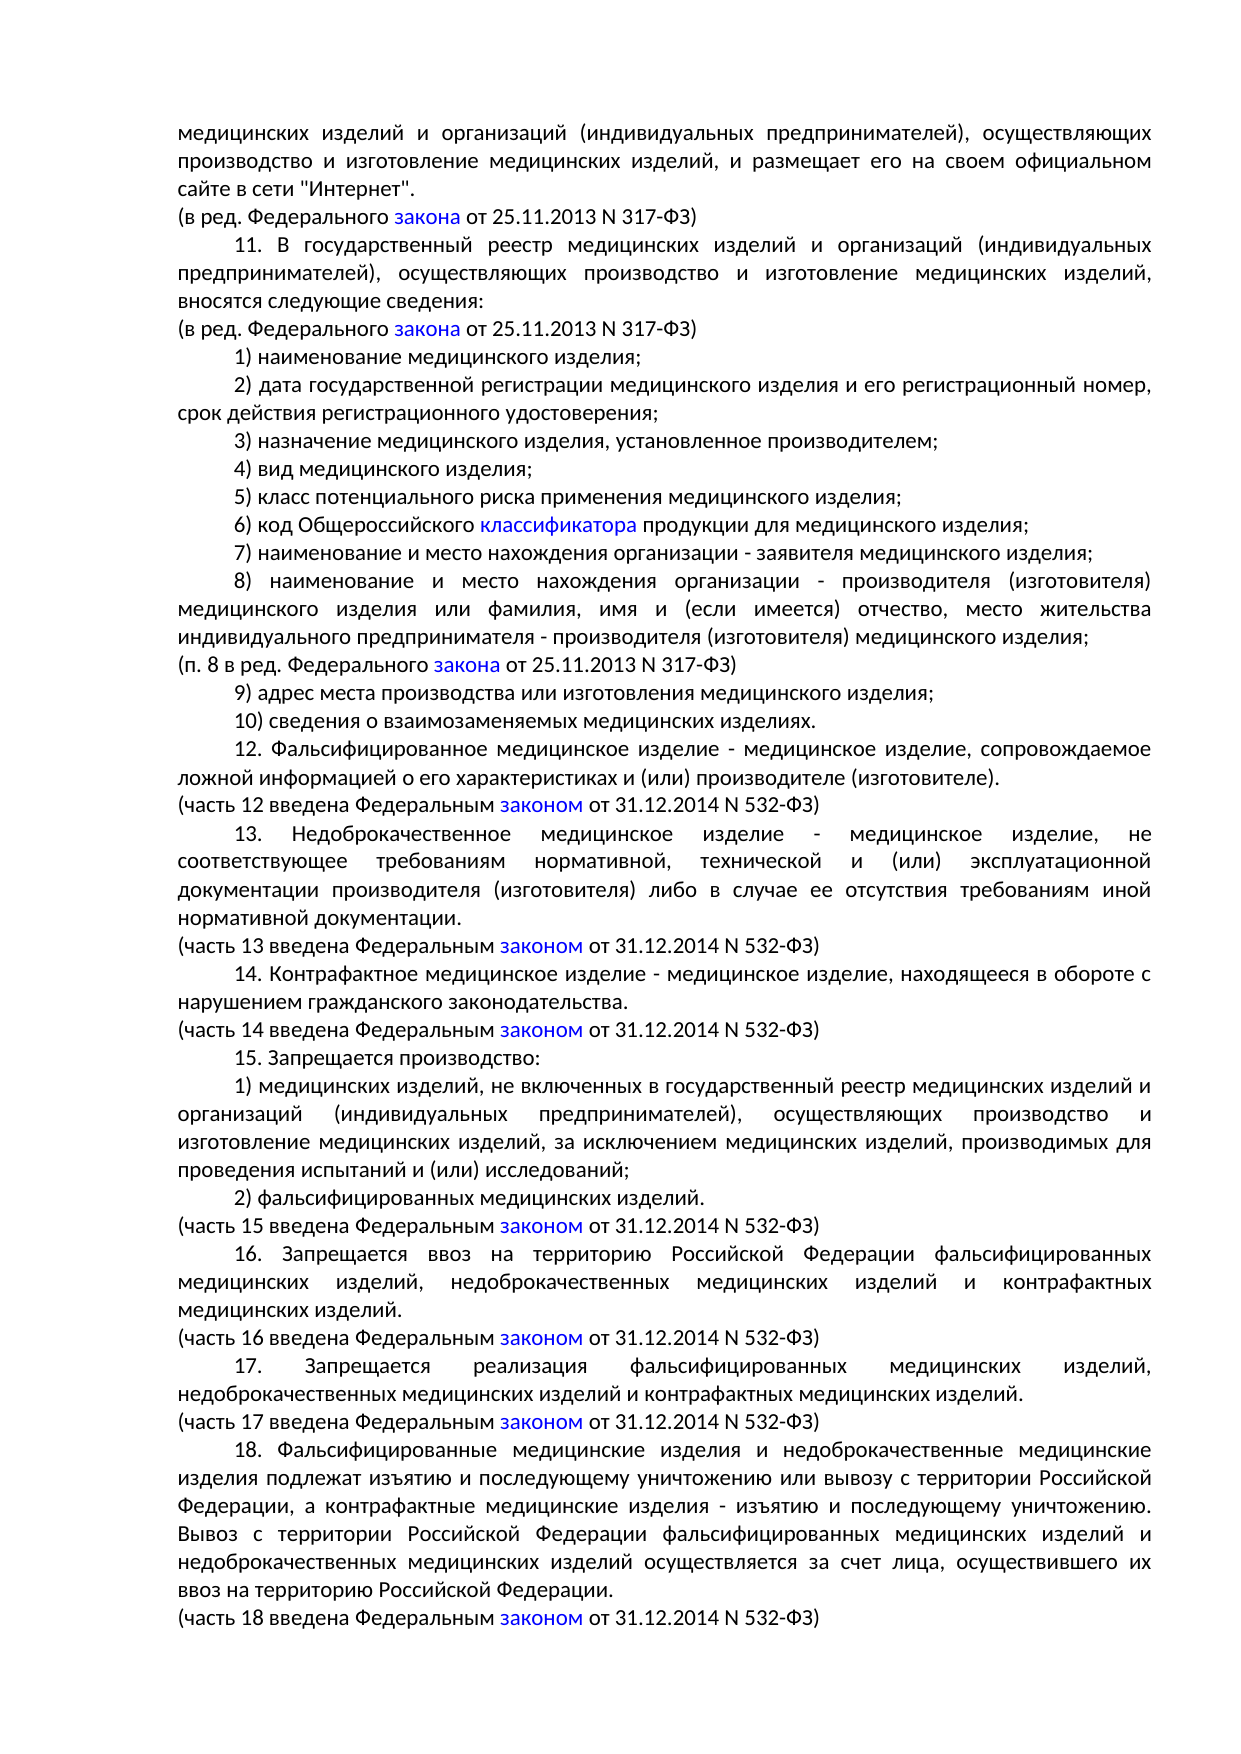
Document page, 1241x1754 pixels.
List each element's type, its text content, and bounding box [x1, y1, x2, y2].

text 9) адрес места производства или изготовления медицинского изделия; [177, 678, 1152, 707]
text 11. В государственный реестр медицинских изделий и организаций (индивидуальных предпринимателей), осуществляющих производство и изготовление медицинских изделий, вносятся следующие сведения: [177, 230, 1152, 314]
text (в ред. Федерального закона от 25.11.2013 N 317-ФЗ) [177, 202, 1152, 230]
text 4) вид медицинского изделия; [177, 454, 1152, 482]
text 2) дата государственной регистрации медицинского изделия и его регистрационный номер, срок действия регистрационного удостоверения; [177, 370, 1152, 426]
text 7) наименование и место нахождения организации - заявителя медицинского изделия; [177, 538, 1152, 566]
text 10) сведения о взаимозаменяемых медицинских изделиях. [177, 707, 1152, 734]
text 1) медицинских изделий, не включенных в государственный реестр медицинских изделий и организаций (индивидуальных предпринимателей), осуществляющих производство и изготовление медицинских изделий, за исключением медицинских изделий, производимых для проведения испытаний и (или) исследований; [177, 1071, 1152, 1183]
text 13. Недоброкачественное медицинское изделие - медицинское изделие, не соответствующее требованиям нормативной, технической и (или) эксплуатационной документации производителя (изготовителя) либо в случае ее отсутствия требованиям иной нормативной документации. [177, 819, 1152, 931]
text 14. Контрафактное медицинское изделие - медицинское изделие, находящееся в обороте с нарушением гражданского законодательства. [177, 959, 1152, 1015]
text 8) наименование и место нахождения организации - производителя (изготовителя) медицинского изделия или фамилия, имя и (если имеется) отчество, место жительства индивидуального предпринимателя - производителя (изготовителя) медицинского изделия; [177, 566, 1152, 651]
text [177, 118, 1152, 202]
text (п. 8 в ред. Федерального закона от 25.11.2013 N 317-ФЗ) [177, 651, 1152, 678]
text 5) класс потенциального риска применения медицинского изделия; [177, 482, 1152, 510]
text 15. Запрещается производство: [177, 1043, 1152, 1071]
text (часть 14 введена Федеральным законом от 31.12.2014 N 532-ФЗ) [177, 1015, 1152, 1043]
text (часть 16 введена Федеральным законом от 31.12.2014 N 532-ФЗ) [177, 1323, 1152, 1351]
text (часть 12 введена Федеральным законом от 31.12.2014 N 532-ФЗ) [177, 791, 1152, 819]
text 12. Фальсифицированное медицинское изделие - медицинское изделие, сопровождаемое ложной информацией о его характеристиках и (или) производителе (изготовителе). [177, 734, 1152, 791]
text 2) фальсифицированных медицинских изделий. [177, 1183, 1152, 1211]
text (часть 13 введена Федеральным законом от 31.12.2014 N 532-ФЗ) [177, 931, 1152, 959]
text 16. Запрещается ввоз на территорию Российской Федерации фальсифицированных медицинских изделий, недоброкачественных медицинских изделий и контрафактных медицинских изделий. [177, 1239, 1152, 1323]
text 1) наименование медицинского изделия; [177, 342, 1152, 370]
text 6) код Общероссийского классификатора продукции для медицинского изделия; [177, 510, 1152, 538]
text (часть 18 введена Федеральным законом от 31.12.2014 N 532-ФЗ) [177, 1603, 1152, 1631]
text (часть 15 введена Федеральным законом от 31.12.2014 N 532-ФЗ) [177, 1211, 1152, 1239]
text 17. Запрещается реализация фальсифицированных медицинских изделий, недоброкачественных медицинских изделий и контрафактных медицинских изделий. [177, 1351, 1152, 1407]
text (в ред. Федерального закона от 25.11.2013 N 317-ФЗ) [177, 314, 1152, 342]
text 3) назначение медицинского изделия, установленное производителем; [177, 426, 1152, 454]
text (часть 17 введена Федеральным законом от 31.12.2014 N 532-ФЗ) [177, 1407, 1152, 1435]
text 18. Фальсифицированные медицинские изделия и недоброкачественные медицинские изделия подлежат изъятию и последующему уничтожению или вывозу с территории Российской Федерации, а контрафактные медицинские изделия - изъятию и последующему уничтожению. Вывоз с территории Российской Федерации фальсифицированных медицинских изделий и недоброкачественных медицинских изделий осуществляется за счет лица, осуществившего их ввоз на территорию Российской Федерации. [177, 1435, 1152, 1603]
